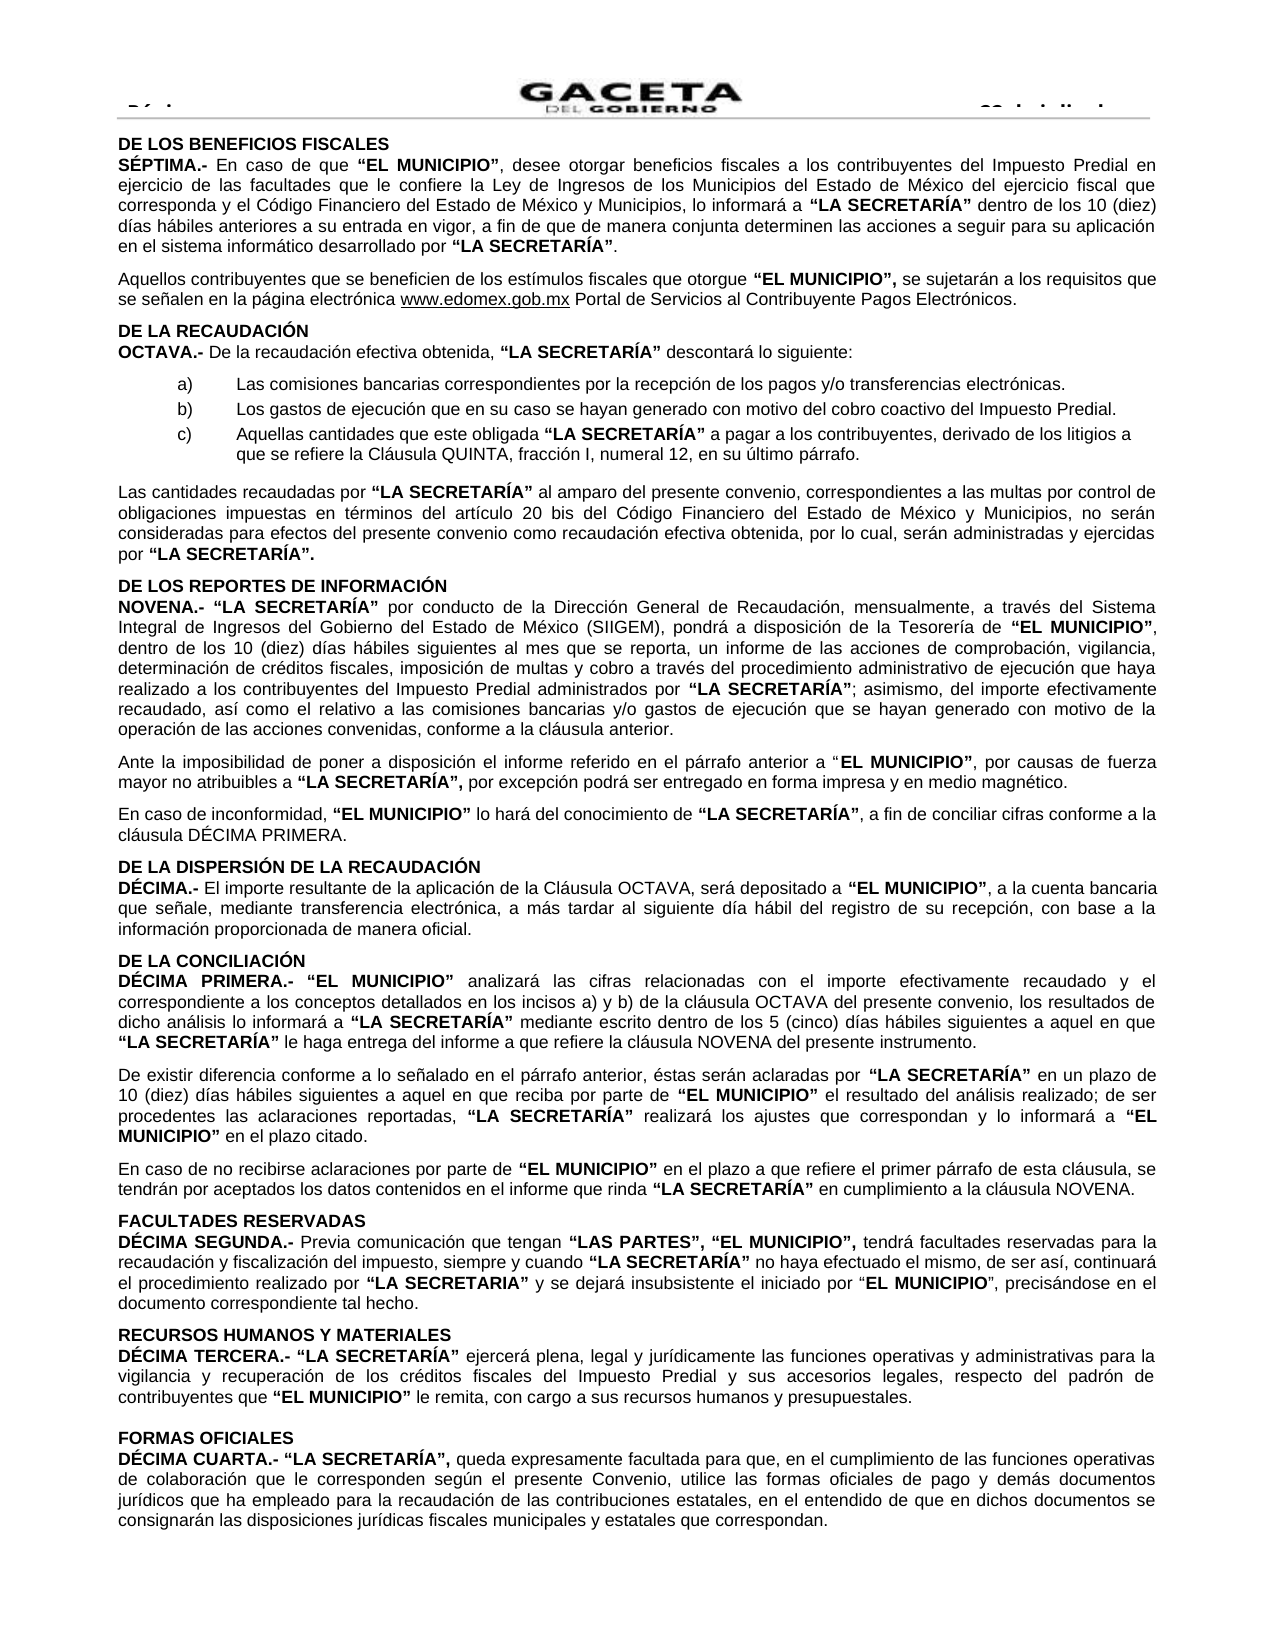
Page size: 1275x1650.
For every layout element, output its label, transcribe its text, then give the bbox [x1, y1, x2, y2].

text DÉCIMA CUARTA.- “LA SECRETARÍA”, queda expresamente facultada para que, en el cumplimiento de las funciones operativas de colaboración que le corresponden según el presente Convenio, utilice las formas oficiales de pago y demás documentos jurídicos que ha empleado para la recaudación de las contribuciones estatales, en el entendido de que en dichos documentos se consignarán las disposiciones jurídicas fiscales municipales y estatales que correspondan. [118, 1449, 1156, 1530]
subtitle FACULTADES RESERVADAS [118, 1211, 1171, 1232]
text SÉPTIMA.- En caso de que “EL MUNICIPIO”, desee otorgar beneficios fiscales a los contribuyentes del Impuesto Predial en ejercicio de las facultades que le confiere la Ley de Ingresos de los Municipios del Estado de México del ejercicio fiscal que corresponda y el Código Financiero del Estado de México y Municipios, lo informará a “LA SECRETARÍA” dentro de los 10 (diez) días hábiles anteriores a su entrada en vigor, a fin de que de manera conjunta determinen las acciones a seguir para su aplicación en el sistema informático desarrollado por “LA SECRETARÍA”. [118, 154, 1157, 256]
subtitle DE LA CONCILIACIÓN [118, 951, 1171, 971]
text OCTAVA.- De la recaudación efectiva obtenida, “LA SECRETARÍA” descontará lo siguiente: [118, 342, 1171, 362]
text DÉCIMA.- El importe resultante de la aplicación de la Cláusula OCTAVA, será depositado a “EL MUNICIPIO”, a la cuenta bancaria que señale, mediante transferencia electrónica, a más tardar al siguiente día hábil del registro de su recepción, con base a la información proporcionada de manera oficial. [118, 877, 1158, 939]
text DÉCIMA TERCERA.- “LA SECRETARÍA” ejercerá plena, legal y jurídicamente las funciones operativas y administrativas para la vigilancia y recuperación de los créditos fiscales del Impuesto Predial y sus accesorios legales, respecto del padrón de contribuyentes que “EL MUNICIPIO” le remita, con cargo a sus recursos humanos y presupuestales. [118, 1346, 1156, 1407]
text En caso de inconformidad, “EL MUNICIPIO” lo hará del conocimiento de “LA SECRETARÍA”, a fin de conciliar cifras conforme a la cláusula DÉCIMA PRIMERA. [118, 804, 1157, 845]
list Aquellas cantidades que este obligada “LA SECRETARÍA” a pagar a los contribuyentes, derivado de los litigios a que se refiere la Cláusula QUINTA, fracción I, numeral 12, en su último párrafo. [177, 423, 1156, 464]
subtitle DE LA DISPERSIÓN DE LA RECAUDACIÓN [118, 857, 1171, 877]
text DÉCIMA SEGUNDA.- Previa comunicación que tengan “LAS PARTES”, “EL MUNICIPIO”, tendrá facultades reservadas para la recaudación y fiscalización del impuesto, siempre y cuando “LA SECRETARÍA” no haya efectuado el mismo, de ser así, continuará el procedimiento realizado por “LA SECRETARIA” y se dejará insubsistente el iniciado por “EL MUNICIPIO”, precisándose en el documento correspondiente tal hecho. [118, 1232, 1157, 1313]
text Las cantidades recaudadas por “LA SECRETARÍA” al amparo del presente convenio, correspondientes a las multas por control de obligaciones impuestas en términos del artículo 20 bis del Código Financiero del Estado de México y Municipios, no serán consideradas para efectos del presente convenio como recaudación efectiva obtenida, por lo cual, serán administradas y ejercidas por “LA SECRETARÍA”. [118, 482, 1157, 564]
subtitle DE LOS BENEFICIOS FISCALES [118, 134, 1171, 154]
picture [116, 78, 1151, 121]
subtitle DE LOS REPORTES DE INFORMACIÓN [118, 576, 1171, 596]
text En caso de no recibirse aclaraciones por parte de “EL MUNICIPIO” en el plazo a que refiere el primer párrafo de esta cláusula, se tendrán por aceptados los datos contenidos en el informe que rinda “LA SECRETARÍA” en cumplimiento a la cláusula NOVENA. [118, 1158, 1157, 1199]
subtitle RECURSOS HUMANOS Y MATERIALES [118, 1325, 1171, 1346]
list Las comisiones bancarias correspondientes por la recepción de los pagos y/o transferencias electrónicas. [177, 374, 1171, 394]
text NOVENA.- “LA SECRETARÍA” por conducto de la Dirección General de Recaudación, mensualmente, a través del Sistema Integral de Ingresos del Gobierno del Estado de México (SIIGEM), pondrá a disposición de la Tesorería de “EL MUNICIPIO”, dentro de los 10 (diez) días hábiles siguientes al mes que se reporta, un informe de las acciones de comprobación, vigilancia, determinación de créditos fiscales, imposición de multas y cobro a través del procedimiento administrativo de ejecución que haya realizado a los contribuyentes del Impuesto Predial administrados por “LA SECRETARÍA”; asimismo, del importe efectivamente recaudado, así como el relativo a las comisiones bancarias y/o gastos de ejecución que se hayan generado con motivo de la operación de las acciones convenidas, conforme a la cláusula anterior. [118, 597, 1157, 739]
subtitle DE LA RECAUDACIÓN [118, 321, 1171, 342]
text DÉCIMA PRIMERA.- “EL MUNICIPIO” analizará las cifras relacionadas con el importe efectivamente recaudado y el correspondiente a los conceptos detallados en los incisos a) y b) de la cláusula OCTAVA del presente convenio, los resultados de dicho análisis lo informará a “LA SECRETARÍA” mediante escrito dentro de los 5 (cinco) días hábiles siguientes a aquel en que “LA SECRETARÍA” le haga entrega del informe a que refiere la cláusula NOVENA del presente instrumento. [118, 971, 1157, 1053]
text De existir diferencia conforme a lo señalado en el párrafo anterior, éstas serán aclaradas por “LA SECRETARÍA” en un plazo de 10 (diez) días hábiles siguientes a aquel en que reciba por parte de “EL MUNICIPIO” el resultado del análisis realizado; de ser procedentes las aclaraciones reportadas, “LA SECRETARÍA” realizará los ajustes que correspondan y lo informará a “EL MUNICIPIO” en el plazo citado. [118, 1065, 1157, 1146]
text Ante la imposibilidad de poner a disposición el informe referido en el párrafo anterior a “EL MUNICIPIO”, por causas de fuerza mayor no atribuibles a “LA SECRETARÍA”, por excepción podrá ser entregado en forma impresa y en medio magnético. [118, 751, 1157, 792]
list Los gastos de ejecución que en su caso se hayan generado con motivo del cobro coactivo del Impuesto Predial. [177, 398, 1171, 419]
subtitle FORMAS OFICIALES [118, 1428, 1171, 1449]
text Aquellos contribuyentes que se beneficien de los estímulos fiscales que otorgue “EL MUNICIPIO”, se sujetarán a los requisitos que se señalen en la página electrónica www.edomex.gob.mx Portal de Servicios al Contribuyente Pagos Electrónicos. [118, 268, 1157, 309]
